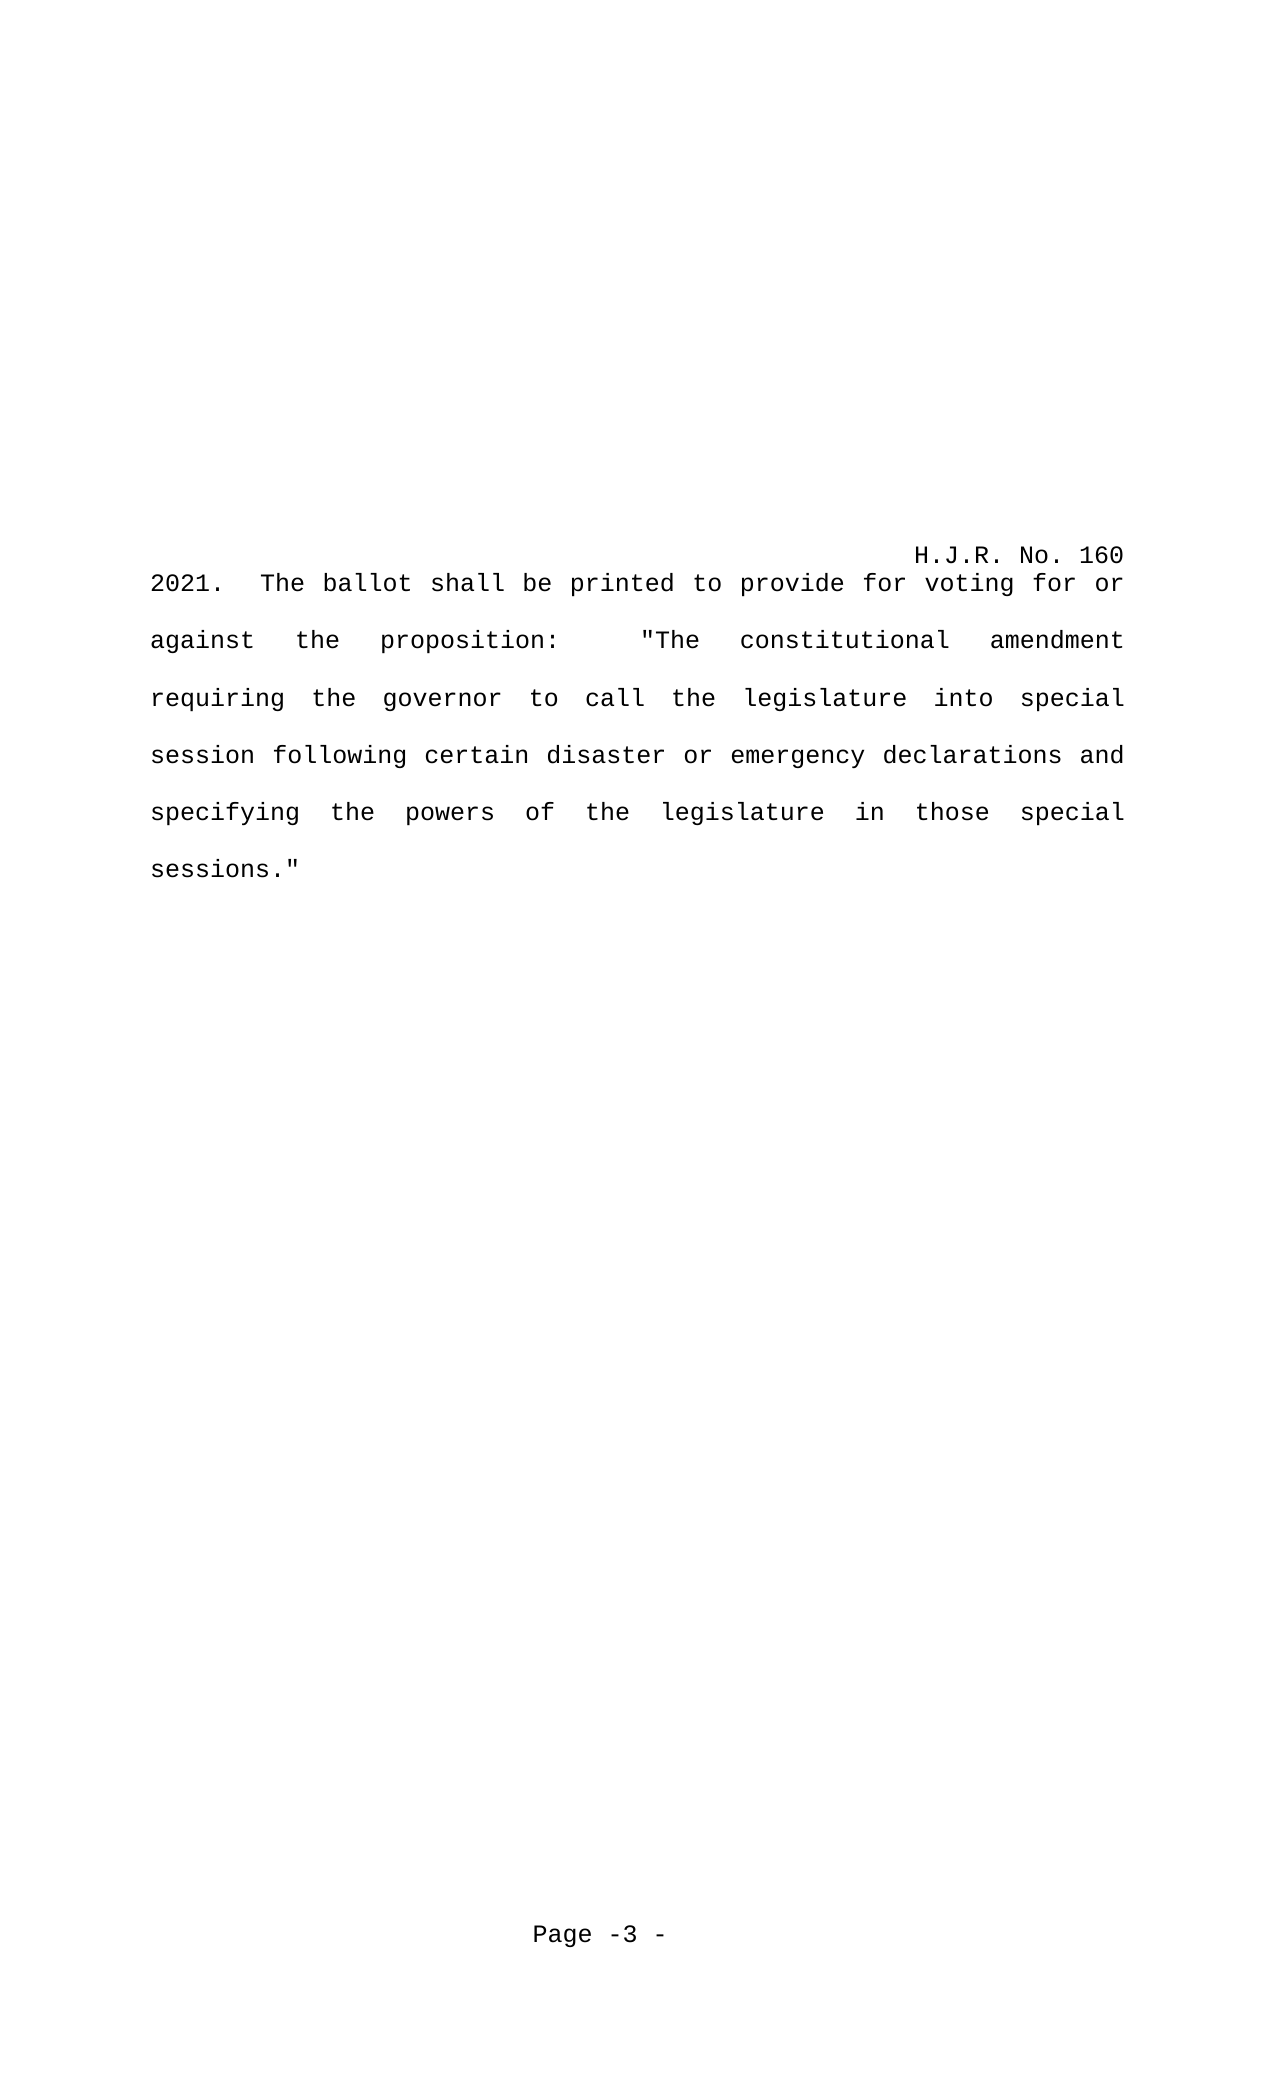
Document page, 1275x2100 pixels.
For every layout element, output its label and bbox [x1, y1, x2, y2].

text [150, 571, 1125, 885]
